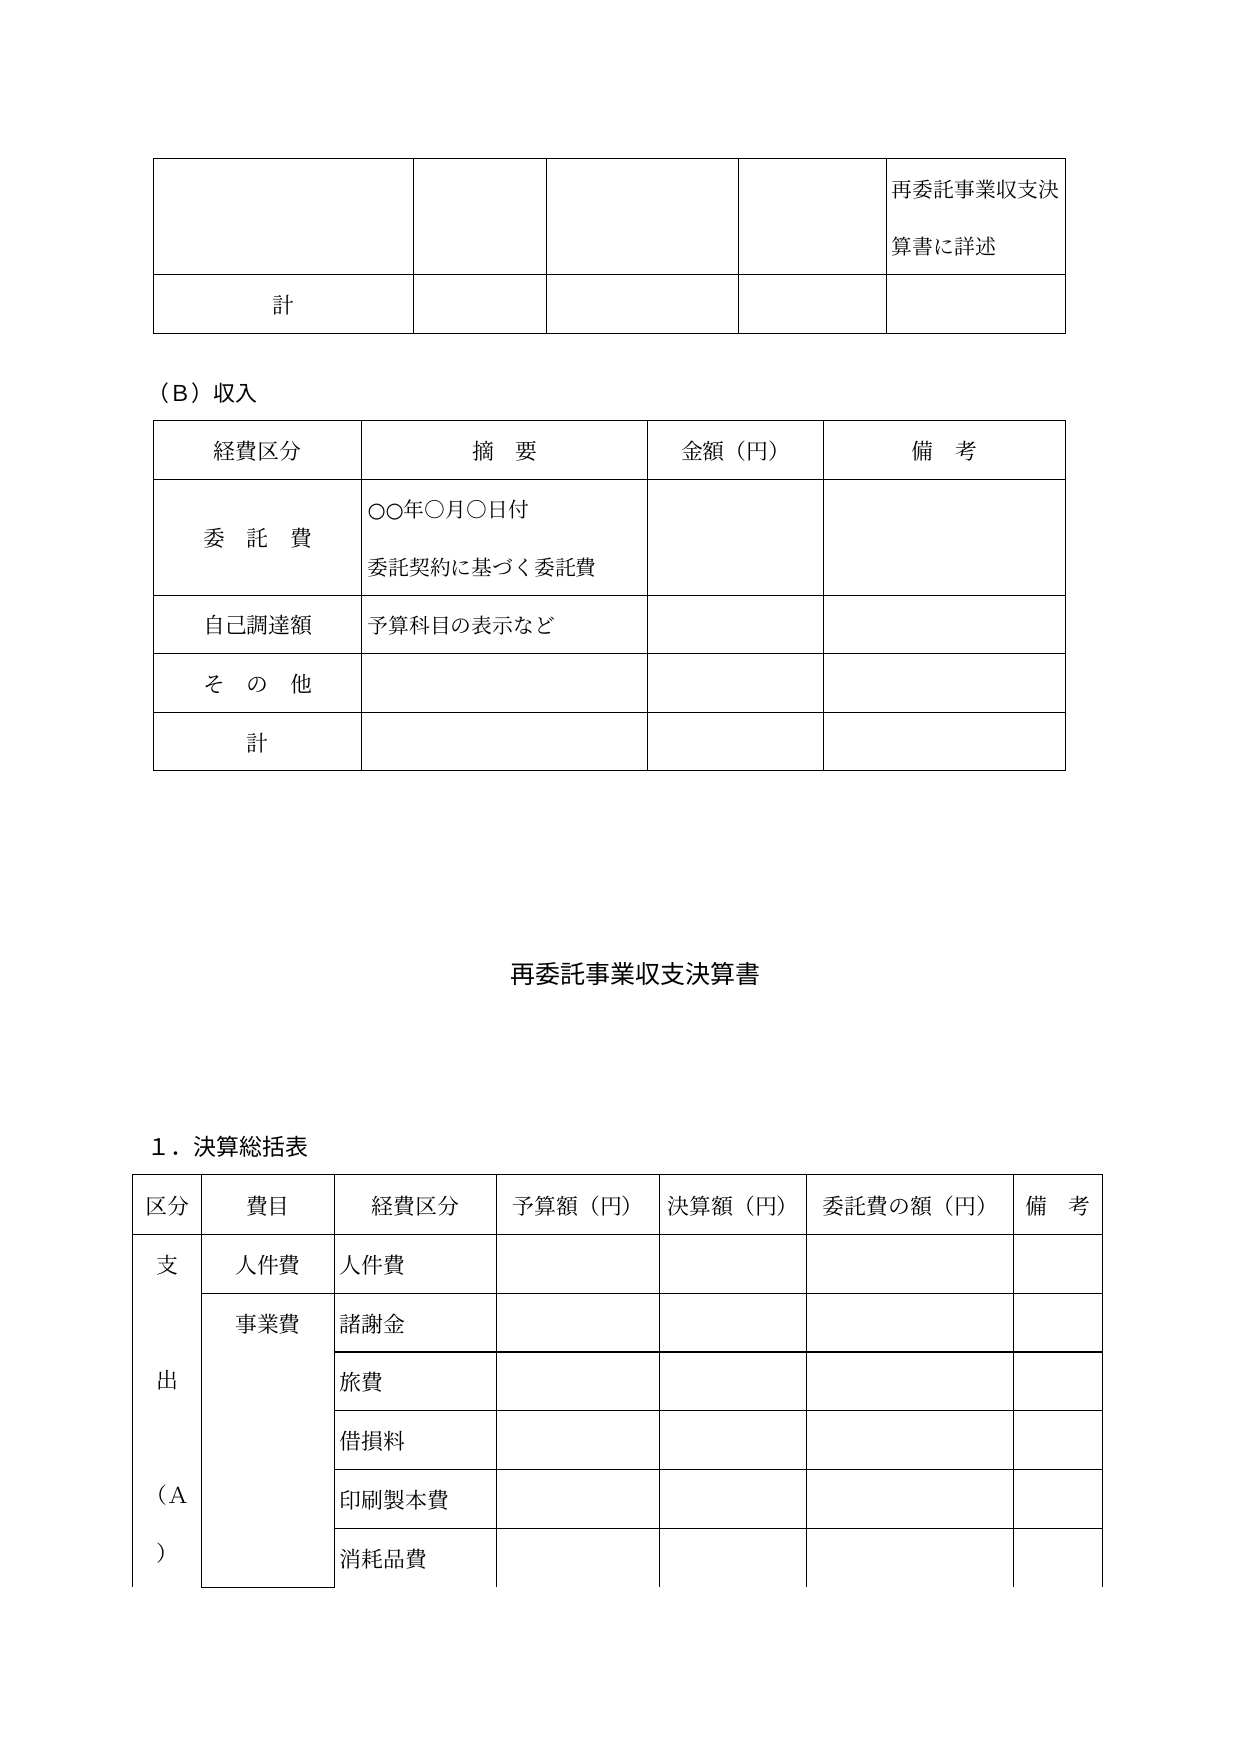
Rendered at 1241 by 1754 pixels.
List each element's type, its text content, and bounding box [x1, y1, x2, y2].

text 再委託事業収支決算書 [148, 944, 1122, 1001]
table_cell 予算科目の表示など [362, 596, 647, 653]
table_cell [1014, 1235, 1102, 1293]
table_cell [807, 1235, 1013, 1293]
table_header 区分 [133, 1175, 201, 1234]
table_cell [414, 275, 546, 333]
text １．決算総括表 [148, 1116, 1122, 1174]
table_cell 委 託 費 [154, 480, 361, 595]
table_cell [497, 1294, 659, 1351]
table_cell [824, 654, 1065, 712]
table_cell [887, 275, 1065, 333]
table_cell 借損料 [335, 1411, 496, 1469]
text （Ｂ）収入 [148, 363, 1122, 420]
table_cell [807, 1294, 1013, 1351]
table_cell [497, 1235, 659, 1293]
table_cell 人件費 [335, 1235, 496, 1293]
table_cell ○○年○月○日付 委託契約に基づく委託費 [362, 480, 647, 595]
table_cell [660, 1353, 806, 1410]
table_cell [497, 1353, 659, 1410]
table_header 摘 要 [362, 421, 647, 479]
table_header 経費区分 [154, 421, 361, 479]
table_cell [362, 713, 647, 770]
table_cell [807, 1353, 1013, 1410]
table_cell [1014, 1470, 1102, 1528]
table_cell 消耗品費 [335, 1529, 496, 1587]
table_cell [660, 1294, 806, 1351]
table_cell 諸謝金 [335, 1294, 496, 1351]
table_cell [648, 713, 823, 770]
table_cell [648, 480, 823, 595]
table_cell [648, 654, 823, 712]
table_cell [1014, 1529, 1102, 1587]
table_header 委託費の額（円） [807, 1175, 1013, 1234]
table_cell 人件費 [202, 1235, 334, 1293]
table_cell 自己調達額 [154, 596, 361, 653]
table_cell [824, 713, 1065, 770]
table_cell [547, 159, 738, 274]
table_cell 事業費 [202, 1294, 334, 1587]
table_cell [497, 1529, 659, 1587]
table_cell [807, 1411, 1013, 1469]
table_cell [1014, 1411, 1102, 1469]
table_cell [807, 1470, 1013, 1528]
table_header 備 考 [1014, 1175, 1102, 1234]
table_cell 旅費 [335, 1353, 496, 1410]
table_cell [739, 275, 886, 333]
table_cell [1014, 1294, 1102, 1351]
table_cell [362, 654, 647, 712]
table_cell [1014, 1353, 1102, 1410]
table_header 費目 [202, 1175, 334, 1234]
table_cell 再委託事業収支決算書に詳述 [887, 159, 1065, 274]
table_cell 印刷製本費 [335, 1470, 496, 1528]
table_cell [497, 1470, 659, 1528]
table_cell 計 [154, 713, 361, 770]
table_cell 計 [154, 275, 413, 333]
table_header 予算額（円） [497, 1175, 659, 1234]
table_cell そ の 他 [154, 654, 361, 712]
table_cell [648, 596, 823, 653]
table_cell [807, 1529, 1013, 1587]
table_cell [824, 480, 1065, 595]
table_cell [660, 1411, 806, 1469]
table_header 金額（円） [648, 421, 823, 479]
table_cell [660, 1235, 806, 1293]
table_cell [660, 1470, 806, 1528]
table_cell [547, 275, 738, 333]
table_header 決算額（円） [660, 1175, 806, 1234]
table_cell [414, 159, 546, 274]
table_cell 支 出 （Ａ） [133, 1235, 201, 1587]
table_cell [154, 159, 413, 274]
table_cell [660, 1529, 806, 1587]
table_header 経費区分 [335, 1175, 496, 1234]
table_header 備 考 [824, 421, 1065, 479]
table_cell [739, 159, 886, 274]
table_cell [497, 1411, 659, 1469]
table_cell [824, 596, 1065, 653]
